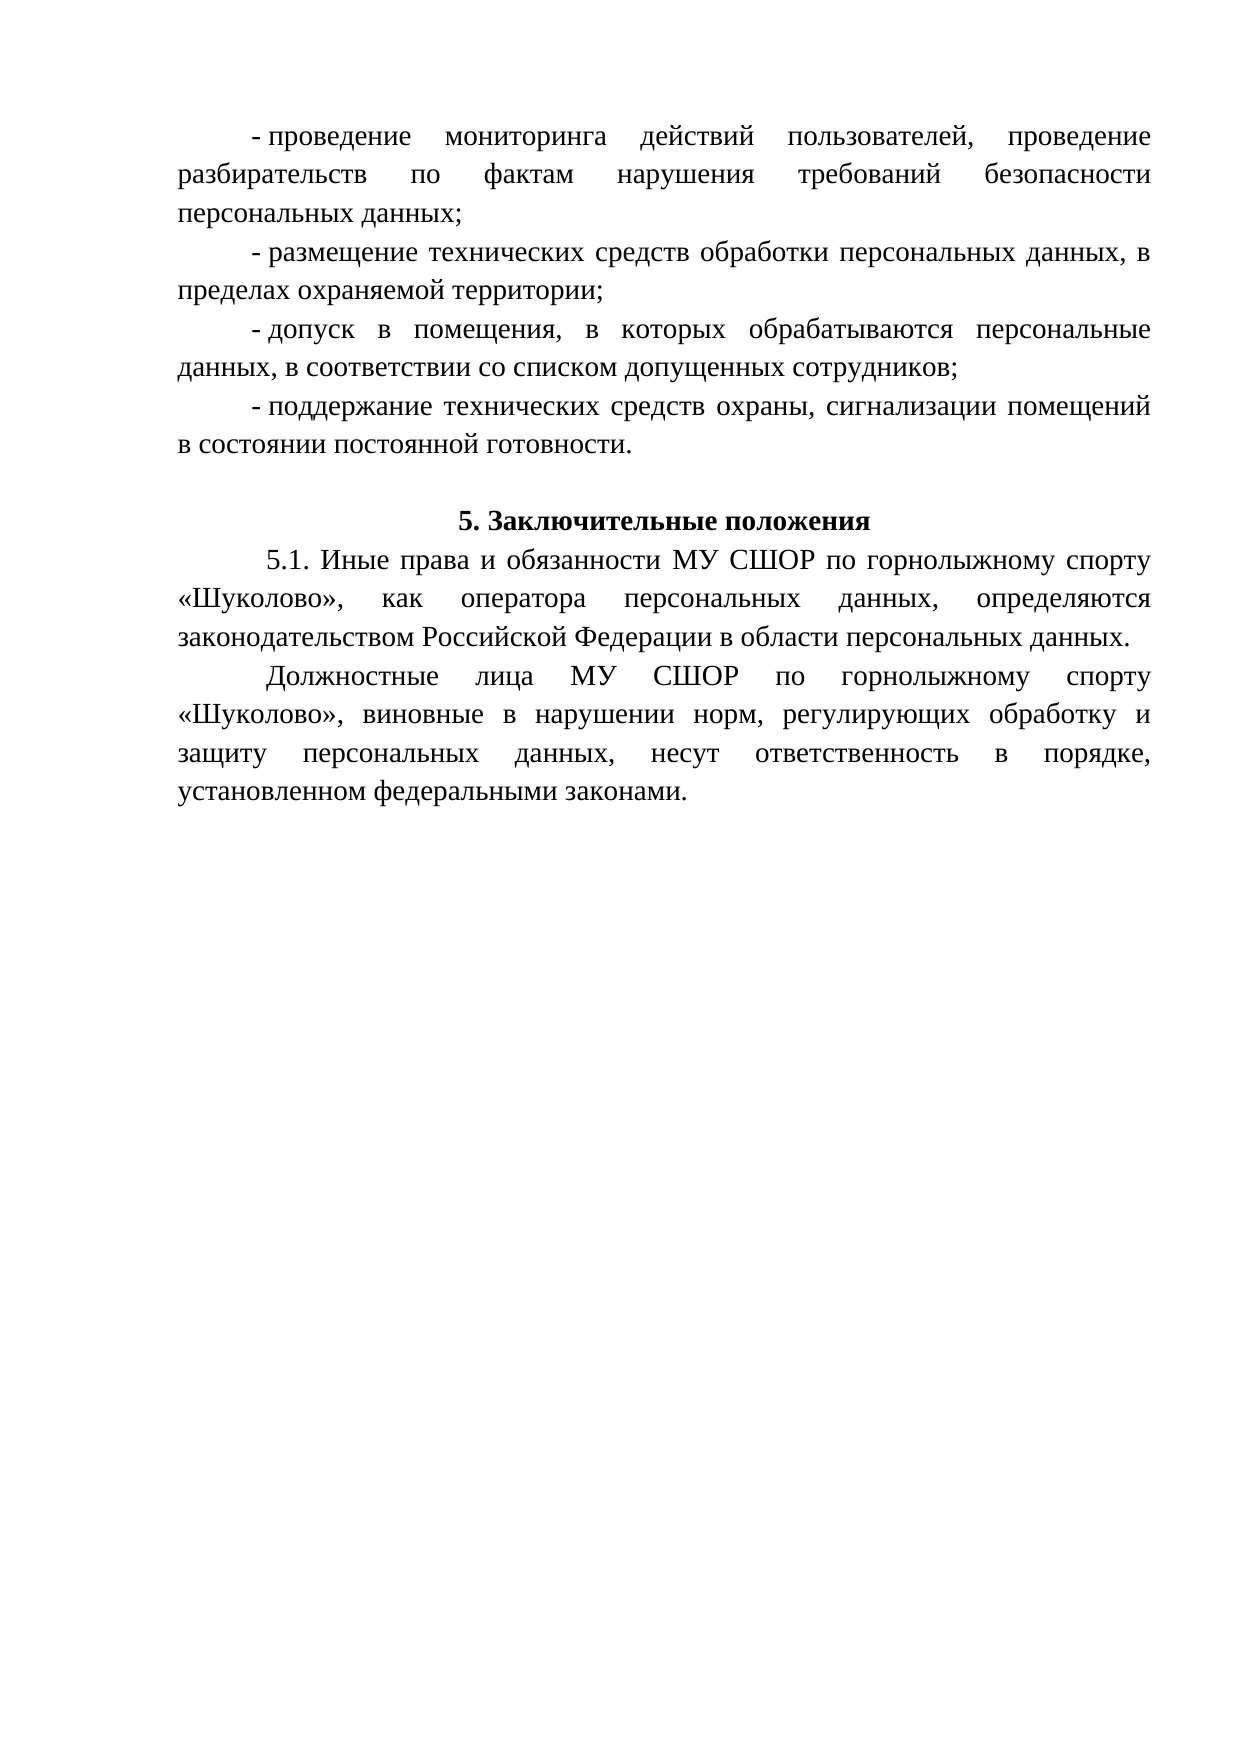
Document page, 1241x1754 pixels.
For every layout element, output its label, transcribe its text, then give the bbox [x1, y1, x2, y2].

list допуск в помещения, в которых обрабатываются персональные данных, в соответствии со списком допущенных сотрудников; [177, 311, 1152, 383]
list размещение технических средств обработки персональных данных, в пределах охраняемой территории; [177, 234, 1152, 306]
text 5. Заключительные положения [177, 503, 1152, 537]
list поддержание технических средств охраны, сигнализации помещений в состоянии постоянной готовности. [177, 388, 1152, 460]
list проведение мониторинга действий пользователей, проведение разбирательств по фактам нарушения требований безопасности персональных данных; [177, 118, 1152, 229]
text Должностные лица МУ СШОР по горнолыжному спорту «Шуколово», виновные в нарушении норм, регулирующих обработку и защиту персональных данных, несут ответственность в порядке, установленном федеральными законами. [177, 658, 1152, 807]
text 5.1. Иные права и обязанности МУ СШОР по горнолыжному спорту «Шуколово», как оператора персональных данных, определяются законодательством Российской Федерации в области персональных данных. [177, 542, 1152, 653]
